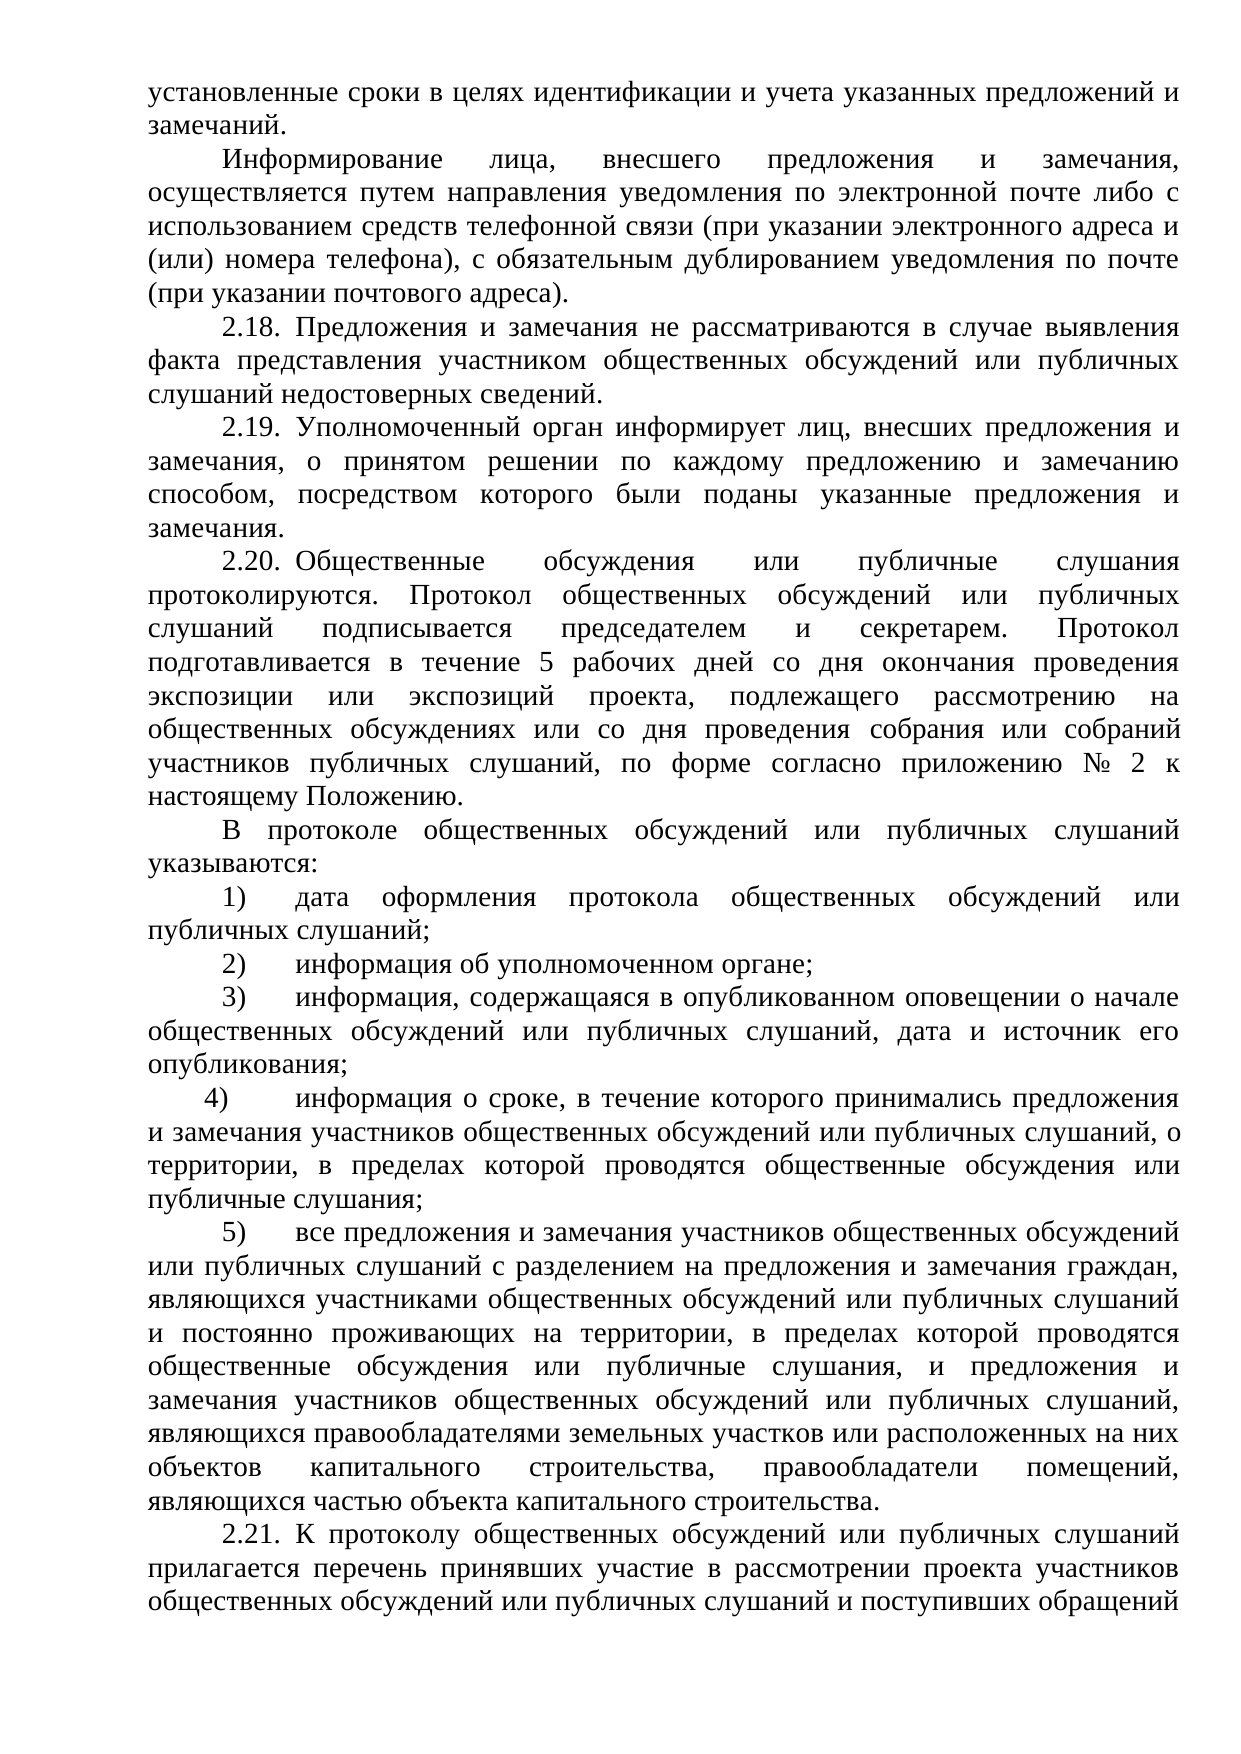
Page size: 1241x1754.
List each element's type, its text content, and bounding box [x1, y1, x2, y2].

text 2.18. Предложения и замечания не рассматриваются в случае выявления факта представления участником общественных обсуждений или публичных слушаний недостоверных сведений. [148, 309, 1181, 409]
text 4) информация о сроке, в течение которого принимались предложения и замечания участников общественных обсуждений или публичных слушаний, о территории, в пределах которой проводятся общественные обсуждения или публичные слушания; [148, 1080, 1181, 1214]
text 1) дата оформления протокола общественных обсуждений или публичных слушаний; [148, 879, 1181, 946]
text 3) информация, содержащаяся в опубликованном оповещении о начале общественных обсуждений или публичных слушаний, дата и источник его опубликования; [148, 979, 1181, 1080]
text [148, 1516, 1181, 1617]
text 2.20. Общественные обсуждения или публичные слушания протоколируются. Протокол общественных обсуждений или публичных слушаний подписывается председателем и секретарем. Протокол подготавливается в течение 5 рабочих дней со дня окончания проведения экспозиции или экспозиций проекта, подлежащего рассмотрению на общественных обсуждениях или со дня проведения собрания или собраний участников публичных слушаний, по форме согласно приложению № 2 к настоящему Положению. [148, 543, 1181, 812]
text 2.19. Уполномоченный орган информирует лиц, внесших предложения и замечания, о принятом решении по каждому предложению и замечанию способом, посредством которого были поданы указанные предложения и замечания. [148, 409, 1181, 543]
text Информирование лица, внесшего предложения и замечания, осуществляется путем направления уведомления по электронной почте либо с использованием средств телефонной связи (при указании электронного адреса и (или) номера телефона), с обязательным дублированием уведомления по почте (при указании почтового адреса). [148, 141, 1181, 309]
text 2) информация об уполномоченном органе; [148, 946, 1181, 979]
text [148, 74, 1181, 141]
text В протоколе общественных обсуждений или публичных слушаний указываются: [148, 812, 1181, 879]
text 5) все предложения и замечания участников общественных обсуждений или публичных слушаний с разделением на предложения и замечания граждан, являющихся участниками общественных обсуждений или публичных слушаний и постоянно проживающих на территории, в пределах которой проводятся общественные обсуждения или публичные слушания, и предложения и замечания участников общественных обсуждений или публичных слушаний, являющихся правообладателями земельных участков или расположенных на них объектов капитального строительства, правообладатели помещений, являющихся частью объекта капитального строительства. [148, 1214, 1181, 1516]
